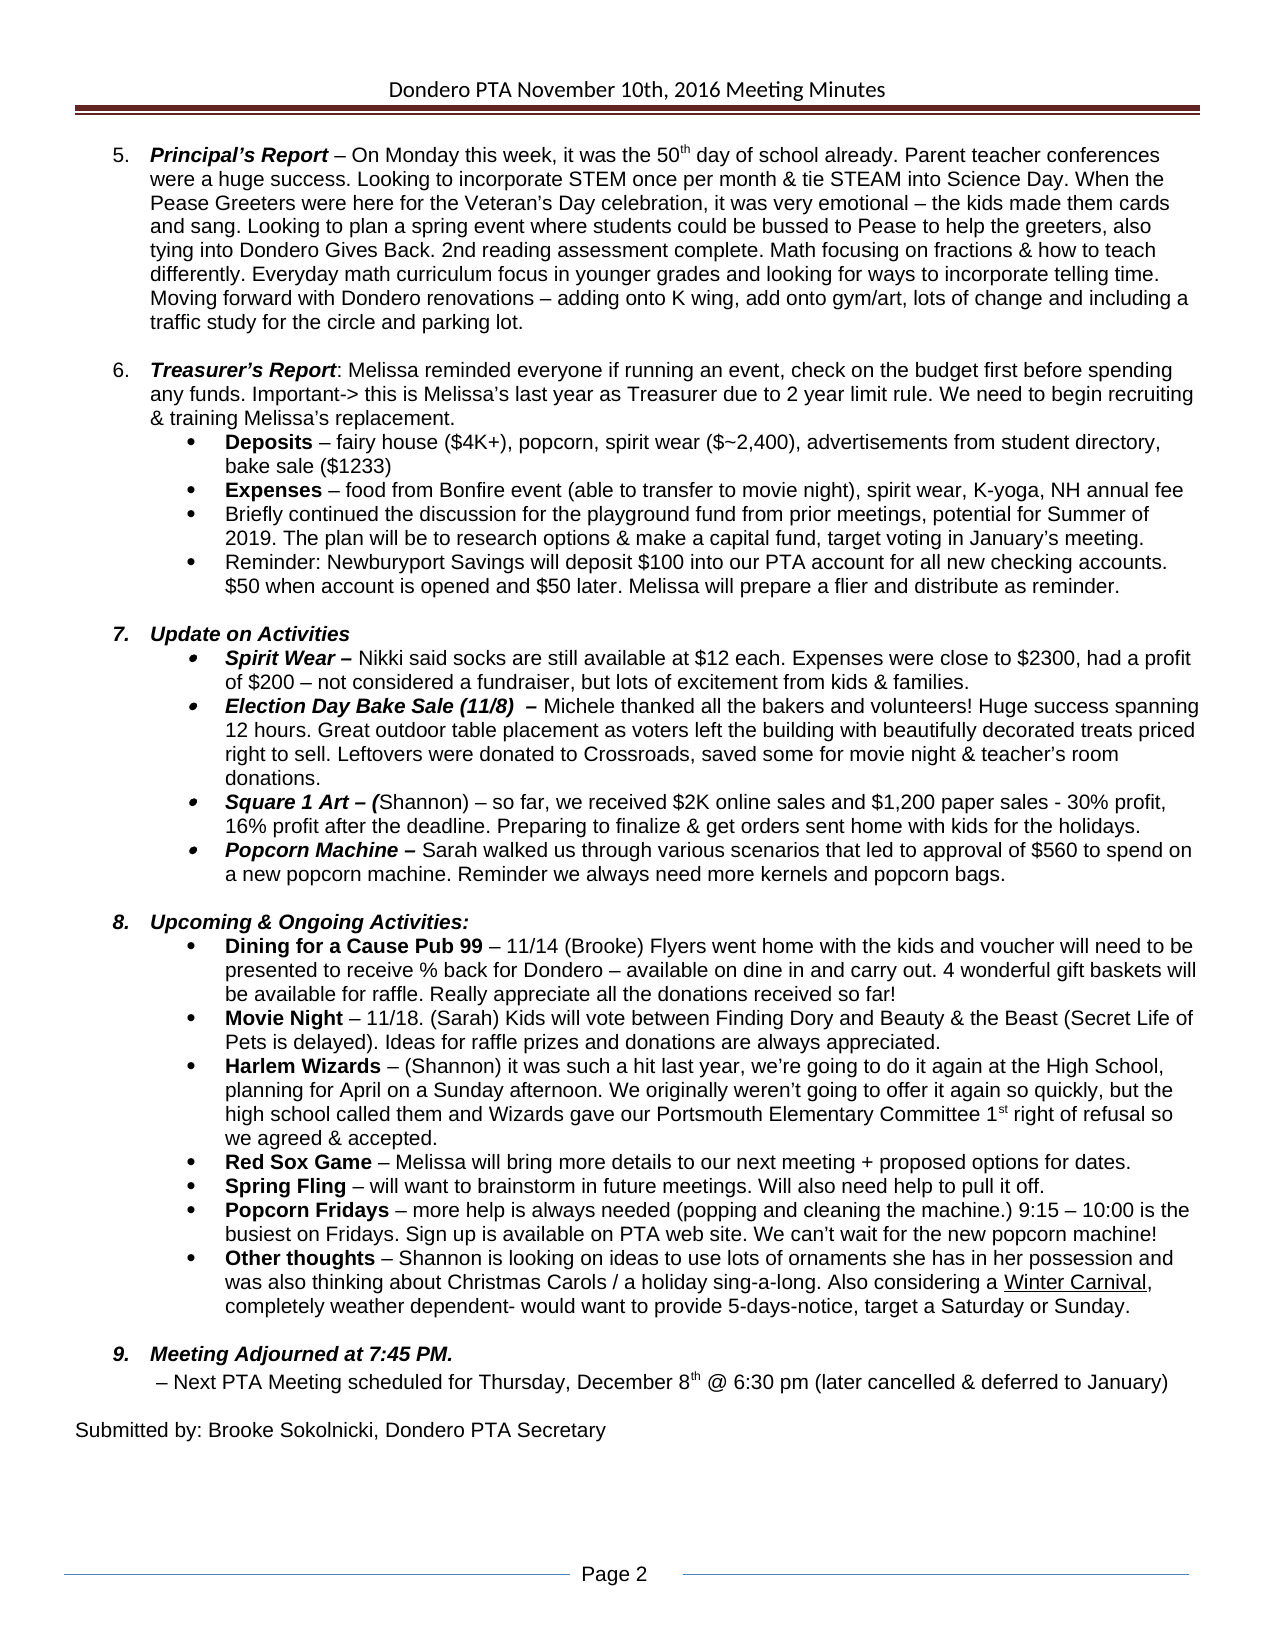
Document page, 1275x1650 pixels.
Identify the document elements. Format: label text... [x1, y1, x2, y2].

list Expenses – food from Bonfire event (able to transfer to movie night), spirit wear, K-yoga, NH annual fee [187, 478, 1200, 502]
list Red Sox Game – Melissa will bring more details to our next meeting + proposed options for dates. [187, 1150, 1200, 1174]
text Submitted by: Brooke Sokolnicki, Dondero PTA Secretary [75, 1418, 1200, 1442]
list Other thoughts – Shannon is looking on ideas to use lots of ornaments she has in her possession and was also thinking about Christmas Carols / a holiday sing-a-long. Also considering a Winter Carnival, completely weather dependent- would want to provide 5-days-notice, target a Saturday or Sunday. [187, 1246, 1200, 1318]
list Principal’s Report – On Monday this week, it was the 50th day of school already. Parent teacher conferences were a huge success. Looking to incorporate STEM once per month & tie STEAM into Science Day. When the Pease Greeters were here for the Veteran’s Day celebration, it was very emotional – the kids made them cards and sang. Looking to plan a spring event where students could be bussed to Pease to help the greeters, also tying into Dondero Gives Back. 2nd reading assessment complete. Math focusing on fractions & how to teach differently. Everyday math curriculum focus in younger grades and looking for ways to incorporate telling time. Moving forward with Dondero renovations – adding onto K wing, add onto gym/art, lots of change and including a traffic study for the circle and parking lot. [112, 142, 1200, 334]
list Spirit Wear – Nikki said socks are still available at $12 each. Expenses were close to $2300, had a profit of $200 – not considered a fundraiser, but lots of excitement from kids & families. [187, 646, 1200, 694]
list Deposits – fairy house ($4K+), popcorn, spirit wear ($~2,400), advertisements from student directory, bake sale ($1233) [187, 430, 1200, 478]
list Meeting Adjourned at 7:45 PM. [112, 1342, 1200, 1366]
list Movie Night – 11/18. (Sarah) Kids will vote between Finding Dory and Beauty & the Beast (Secret Life of Pets is delayed). Ideas for raffle prizes and donations are always appreciated. [187, 1006, 1200, 1054]
list Treasurer’s Report: Melissa reminded everyone if running an event, check on the budget first before spending any funds. Important-> this is Melissa’s last year as Treasurer due to 2 year limit rule. We need to begin recruiting & training Melissa’s replacement. [112, 358, 1200, 430]
list Popcorn Machine – Sarah walked us through various scenarios that led to approval of $560 to spend on a new popcorn machine. Reminder we always need more kernels and popcorn bags. [187, 838, 1200, 886]
list Reminder: Newburyport Savings will deposit $100 into our PTA account for all new checking accounts. $50 when account is opened and $50 later. Melissa will prepare a flier and distribute as reminder. [187, 550, 1200, 598]
list Popcorn Fridays – more help is always needed (popping and cleaning the machine.) 9:15 – 10:00 is the busiest on Fridays. Sign up is available on PTA web site. We can’t wait for the new popcorn machine! [187, 1198, 1200, 1246]
list Upcoming & Ongoing Activities: [112, 910, 1200, 934]
list Dining for a Cause Pub 99 – 11/14 (Brooke) Flyers went home with the kids and voucher will need to be presented to receive % back for Dondero – available on dine in and carry out. 4 wonderful gift baskets will be available for raffle. Really appreciate all the donations received so far! [187, 934, 1200, 1006]
list – Next PTA Meeting scheduled for Thursday, December 8th @ 6:30 pm (later cancelled & deferred to January) [150, 1369, 1200, 1393]
list Briefly continued the discussion for the playground fund from prior meetings, potential for Summer of 2019. The plan will be to research options & make a capital fund, target voting in January’s meeting. [187, 502, 1200, 550]
list Harlem Wizards – (Shannon) it was such a hit last year, we’re going to do it again at the High School, planning for April on a Sunday afternoon. We originally weren’t going to offer it again so quickly, but the high school called them and Wizards gave our Portsmouth Elementary Committee 1st right of refusal so we agreed & accepted. [187, 1054, 1200, 1150]
list Update on Activities [112, 622, 1200, 646]
list Spring Fling – will want to brainstorm in future meetings. Will also need help to pull it off. [187, 1174, 1200, 1198]
list Election Day Bake Sale (11/8) – Michele thanked all the bakers and volunteers! Huge success spanning 12 hours. Great outdoor table placement as voters left the building with beautifully decorated treats priced right to sell. Leftovers were donated to Crossroads, saved some for movie night & teacher’s room donations. [187, 694, 1200, 790]
list Square 1 Art – (Shannon) – so far, we received $2K online sales and $1,200 paper sales - 30% profit, 16% profit after the deadline. Preparing to finalize & get orders sent home with kids for the holidays. [187, 790, 1200, 838]
